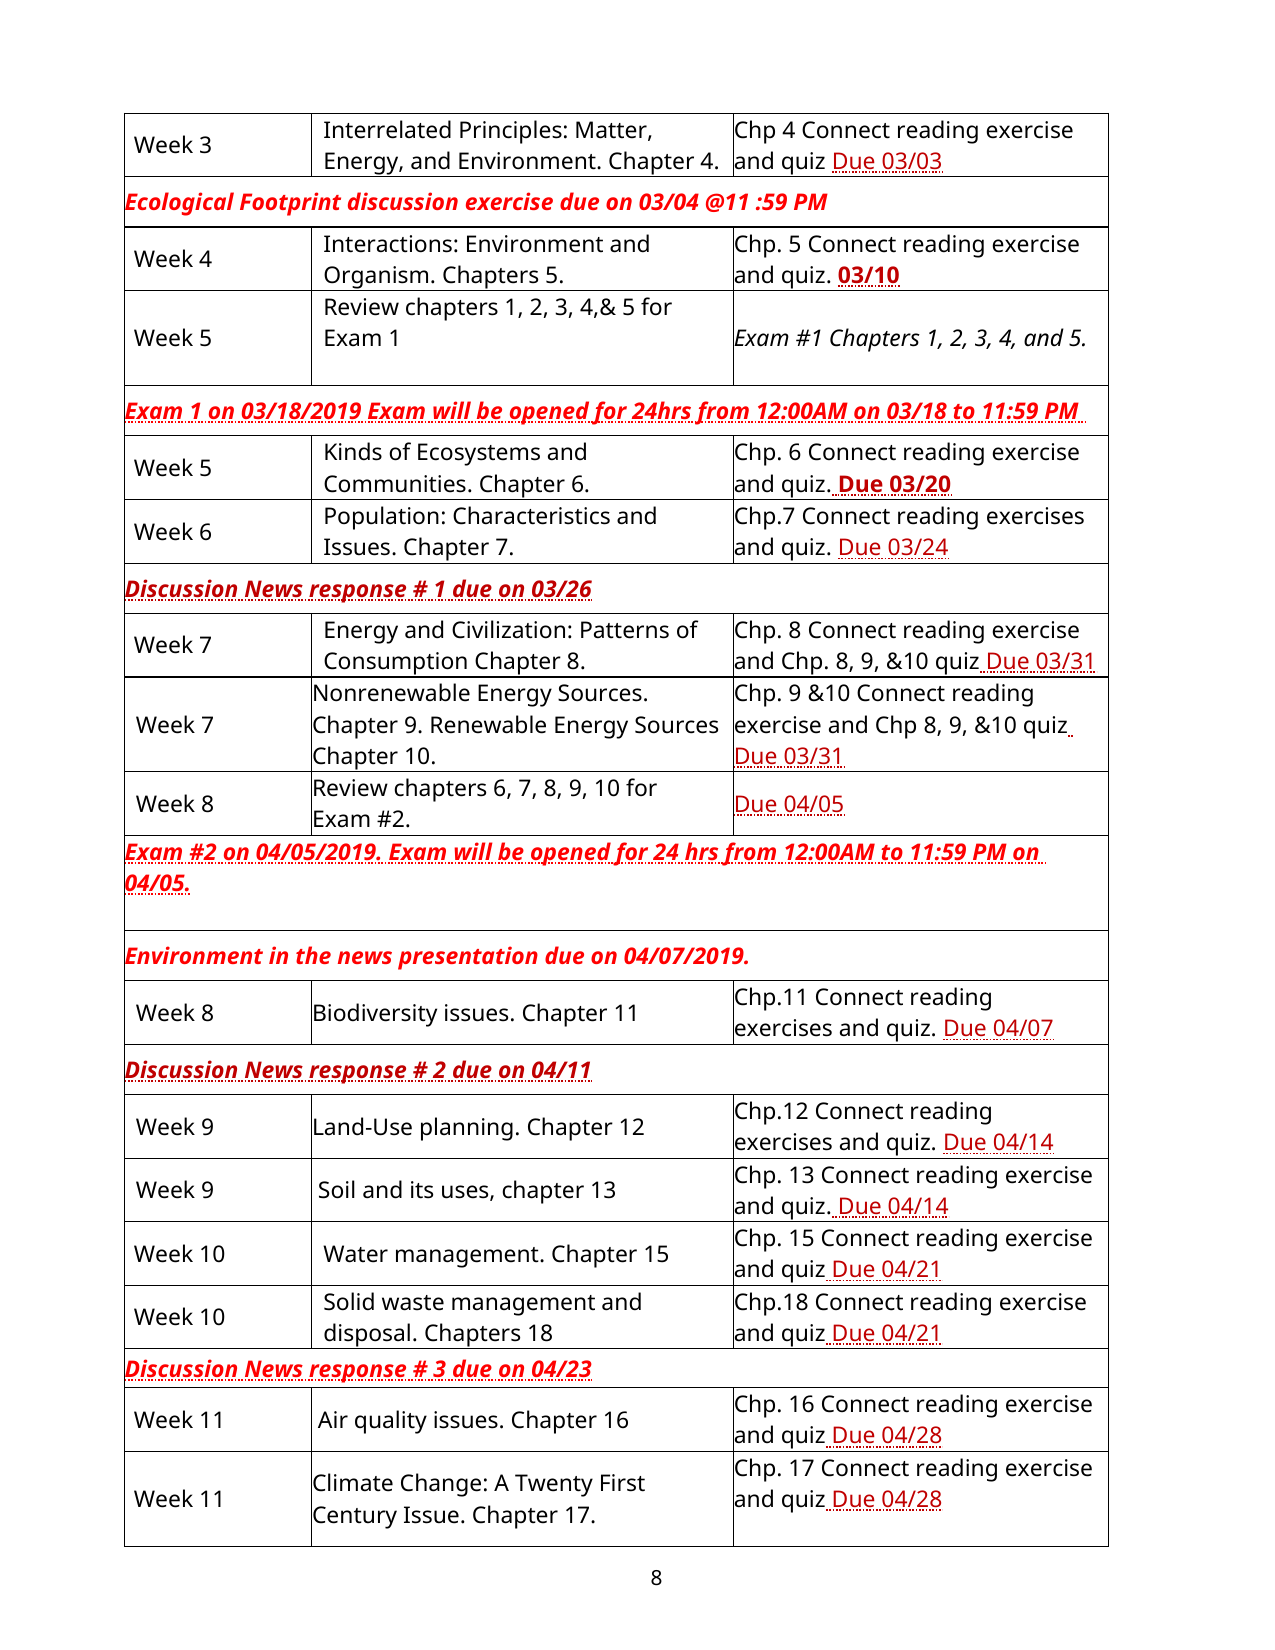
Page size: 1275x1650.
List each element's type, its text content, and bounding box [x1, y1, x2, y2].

table_cell Land-Use planning. Chapter 12 [312, 1095, 733, 1158]
table_cell Week 9 [125, 1095, 311, 1158]
table_cell Week 10 [125, 1222, 311, 1285]
table_cell Chp. 13 Connect reading exercise and quiz. Due 04/14 [734, 1159, 1108, 1221]
table_cell Week 9 [125, 1159, 311, 1221]
table_cell Nonrenewable Energy Sources. Chapter 9. Renewable Energy Sources Chapter 10. [312, 678, 733, 771]
table_cell Air quality issues. Chapter 16 [312, 1388, 733, 1451]
table_cell Environment in the news presentation due on 04/07/2019. [125, 931, 1108, 980]
table_cell Chp 4 Connect reading exercise and quiz Due 03/03 [734, 114, 1108, 176]
table_cell Review chapters 1, 2, 3, 4,& 5 for Exam 1 [312, 291, 733, 385]
table_cell Week 11 [125, 1452, 311, 1546]
table_cell Chp. 5 Connect reading exercise and quiz. 03/10 [734, 228, 1108, 290]
table_cell Week 7 [125, 614, 311, 676]
table_cell Discussion News response # 2 due on 04/11 [125, 1045, 1108, 1094]
table_cell Week 8 [125, 981, 311, 1043]
table_cell Week 5 [125, 436, 311, 499]
table_cell Chp. 8 Connect reading exercise and Chp. 8, 9, &10 quiz Due 03/31 [734, 614, 1108, 676]
table_cell Review chapters 6, 7, 8, 9, 10 for Exam #2. [312, 772, 733, 835]
table_cell Week 6 [125, 500, 311, 562]
table_cell Chp.12 Connect reading exercises and quiz. Due 04/14 [734, 1095, 1108, 1158]
table_cell Chp. 9 &10 Connect reading exercise and Chp 8, 9, &10 quiz Due 03/31 [734, 678, 1108, 771]
table_cell Soil and its uses, chapter 13 [312, 1159, 733, 1221]
table_cell Chp.7 Connect reading exercises and quiz. Due 03/24 [734, 500, 1108, 562]
table_cell Week 8 [125, 772, 311, 835]
table_cell Exam #2 on 04/05/2019. Exam will be opened for 24 hrs from 12:00AM to 11:59 PM on 04/05. [125, 836, 1108, 929]
table_cell Kinds of Ecosystems and Communities. Chapter 6. [312, 436, 733, 499]
table_cell Energy and Civilization: Patterns of Consumption Chapter 8. [312, 614, 733, 676]
table_cell Discussion News response # 3 due on 04/23 [125, 1349, 1108, 1387]
table_cell Week 10 [125, 1286, 311, 1348]
table_cell Population: Characteristics and Issues. Chapter 7. [312, 500, 733, 562]
table_cell Discussion News response # 1 due on 03/26 [125, 564, 1108, 613]
table_cell Chp. 16 Connect reading exercise and quiz Due 04/28 [734, 1388, 1108, 1451]
table_cell Week 5 [125, 291, 311, 385]
table_cell Week 3 [125, 114, 311, 176]
table_cell Chp. 6 Connect reading exercise and quiz. Due 03/20 [734, 436, 1108, 499]
table_cell Ecological Footprint discussion exercise due on 03/04 @11 :59 PM [125, 177, 1108, 226]
table_cell Biodiversity issues. Chapter 11 [312, 981, 733, 1043]
table_cell Week 11 [125, 1388, 311, 1451]
table_cell Climate Change: A Twenty First Century Issue. Chapter 17. [312, 1452, 733, 1546]
table_cell Chp.11 Connect reading exercises and quiz. Due 04/07 [734, 981, 1108, 1043]
table_cell Week 4 [125, 228, 311, 290]
table_cell Solid waste management and disposal. Chapters 18 [312, 1286, 733, 1348]
table_cell Interrelated Principles: Matter, Energy, and Environment. Chapter 4. [312, 114, 733, 176]
table_cell Week 7 [125, 678, 311, 771]
table_cell Chp. 15 Connect reading exercise and quiz Due 04/21 [734, 1222, 1108, 1285]
table_cell Due 04/05 [734, 772, 1108, 835]
table_cell Exam #1 Chapters 1, 2, 3, 4, and 5. [734, 291, 1108, 385]
table_cell Chp.18 Connect reading exercise and quiz Due 04/21 [734, 1286, 1108, 1348]
table_cell Water management. Chapter 15 [312, 1222, 733, 1285]
table_cell Exam 1 on 03/18/2019 Exam will be opened for 24hrs from 12:00AM on 03/18 to 11:59 PM [125, 386, 1108, 435]
table_cell Chp. 17 Connect reading exercise and quiz Due 04/28 [734, 1452, 1108, 1546]
table_cell Interactions: Environment and Organism. Chapters 5. [312, 228, 733, 290]
